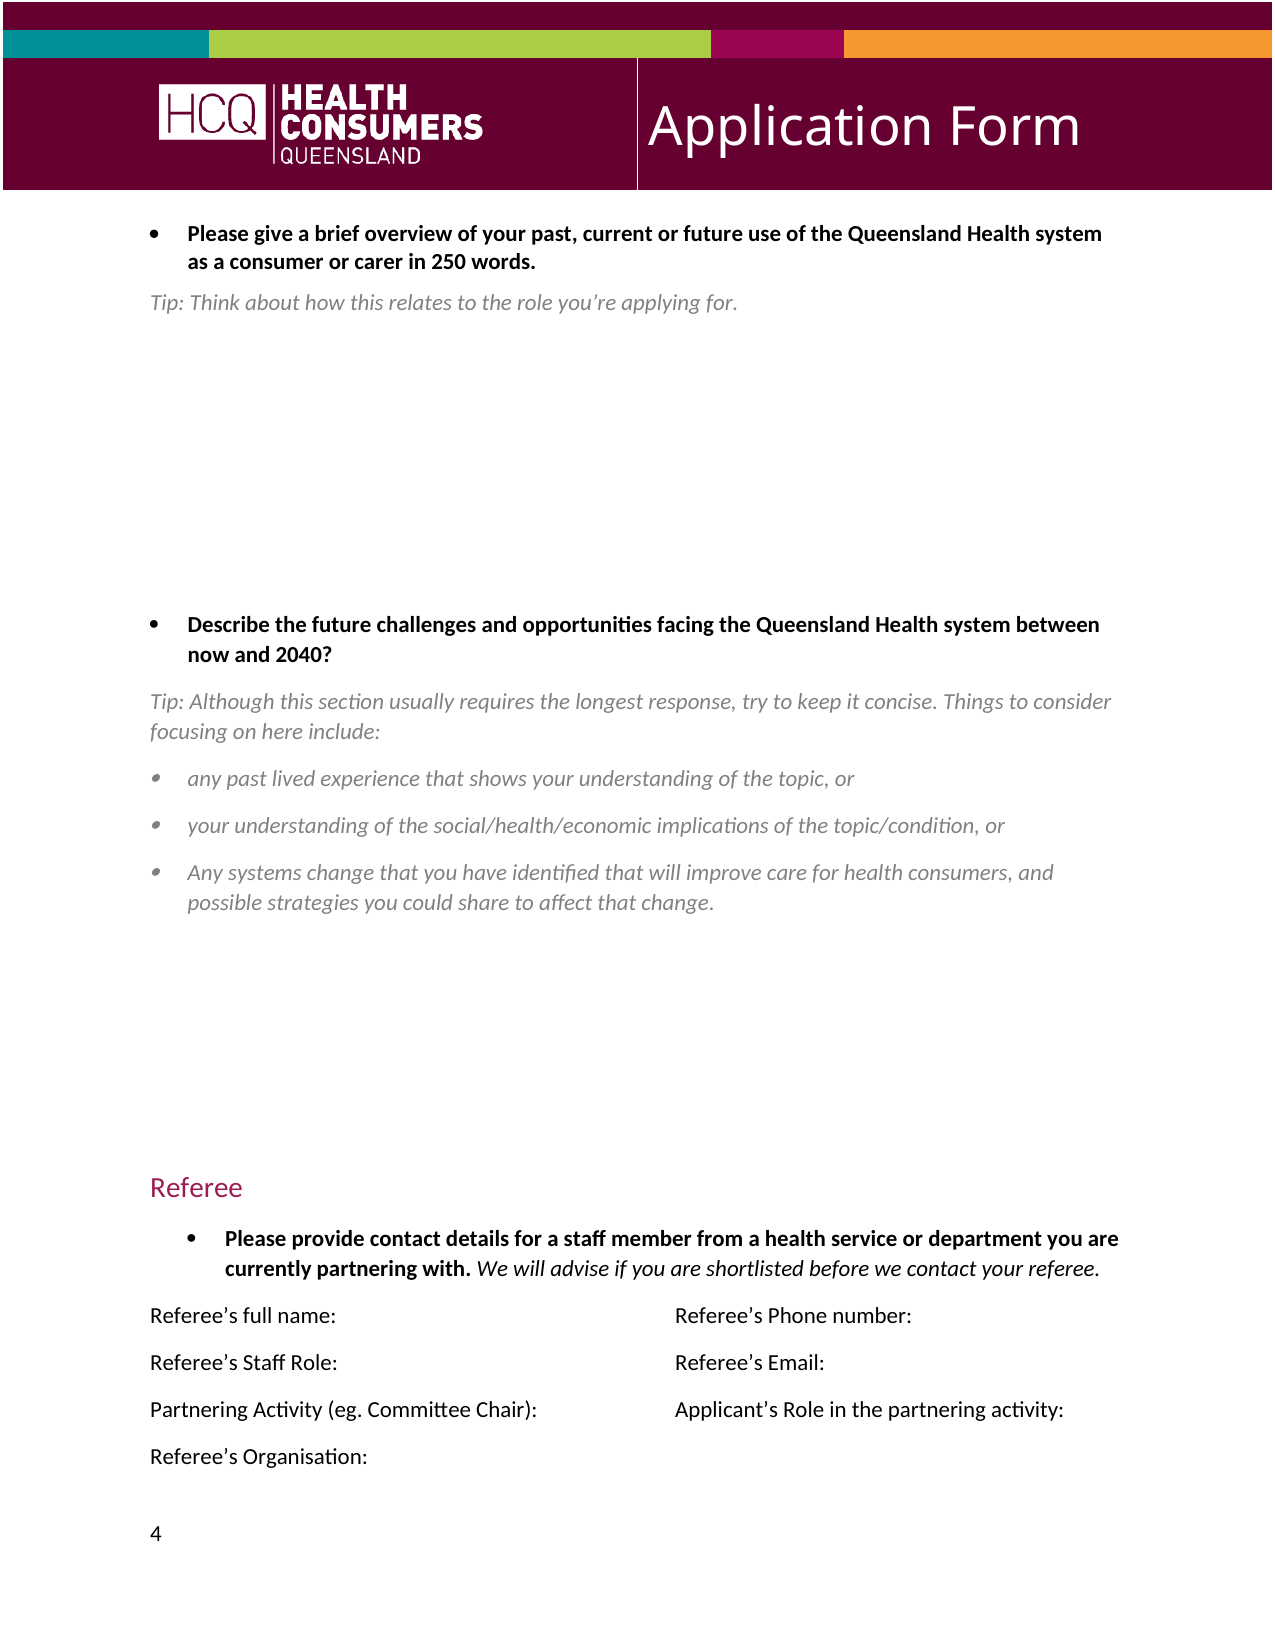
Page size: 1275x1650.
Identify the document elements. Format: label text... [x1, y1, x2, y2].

list Please give a brief overview of your past, current or future use of the Queensland Health system as a consumer or carer in 250 words. [150, 219, 1112, 276]
text Partnering Activity (eg. Committee Chair): [150, 1395, 600, 1423]
list Any systems change that you have identified that will improve care for health consumers, and possible strategies you could share to affect that change. [150, 858, 1125, 916]
text Referee’s Staff Role: [150, 1348, 600, 1376]
list Describe the future challenges and opportunities facing the Queensland Health system between now and 2040? [150, 610, 1125, 668]
list any past lived experience that shows your understanding of the topic, or [150, 764, 1125, 792]
text Referee’s Organisation: [150, 1442, 600, 1470]
text Referee [150, 1169, 1204, 1205]
text Tip: Think about how this relates to the role you’re applying for. [150, 288, 1125, 316]
text Referee’s Phone number: [675, 1301, 1125, 1329]
picture [156, 83, 484, 166]
list your understanding of the social/health/economic implications of the topic/condition, or [150, 811, 1125, 839]
text Referee’s Email: [675, 1348, 1125, 1376]
text Applicant’s Role in the partnering activity: [675, 1395, 1125, 1423]
text Tip: Although this section usually requires the longest response, try to keep it concise. Things to consider focusing on here include: [150, 687, 1125, 745]
text Referee’s full name: [150, 1301, 600, 1329]
list Please provide contact details for a staff member from a health service or department you are currently partnering with. We will advise if you are shortlisted before we contact your referee. [187, 1224, 1125, 1282]
